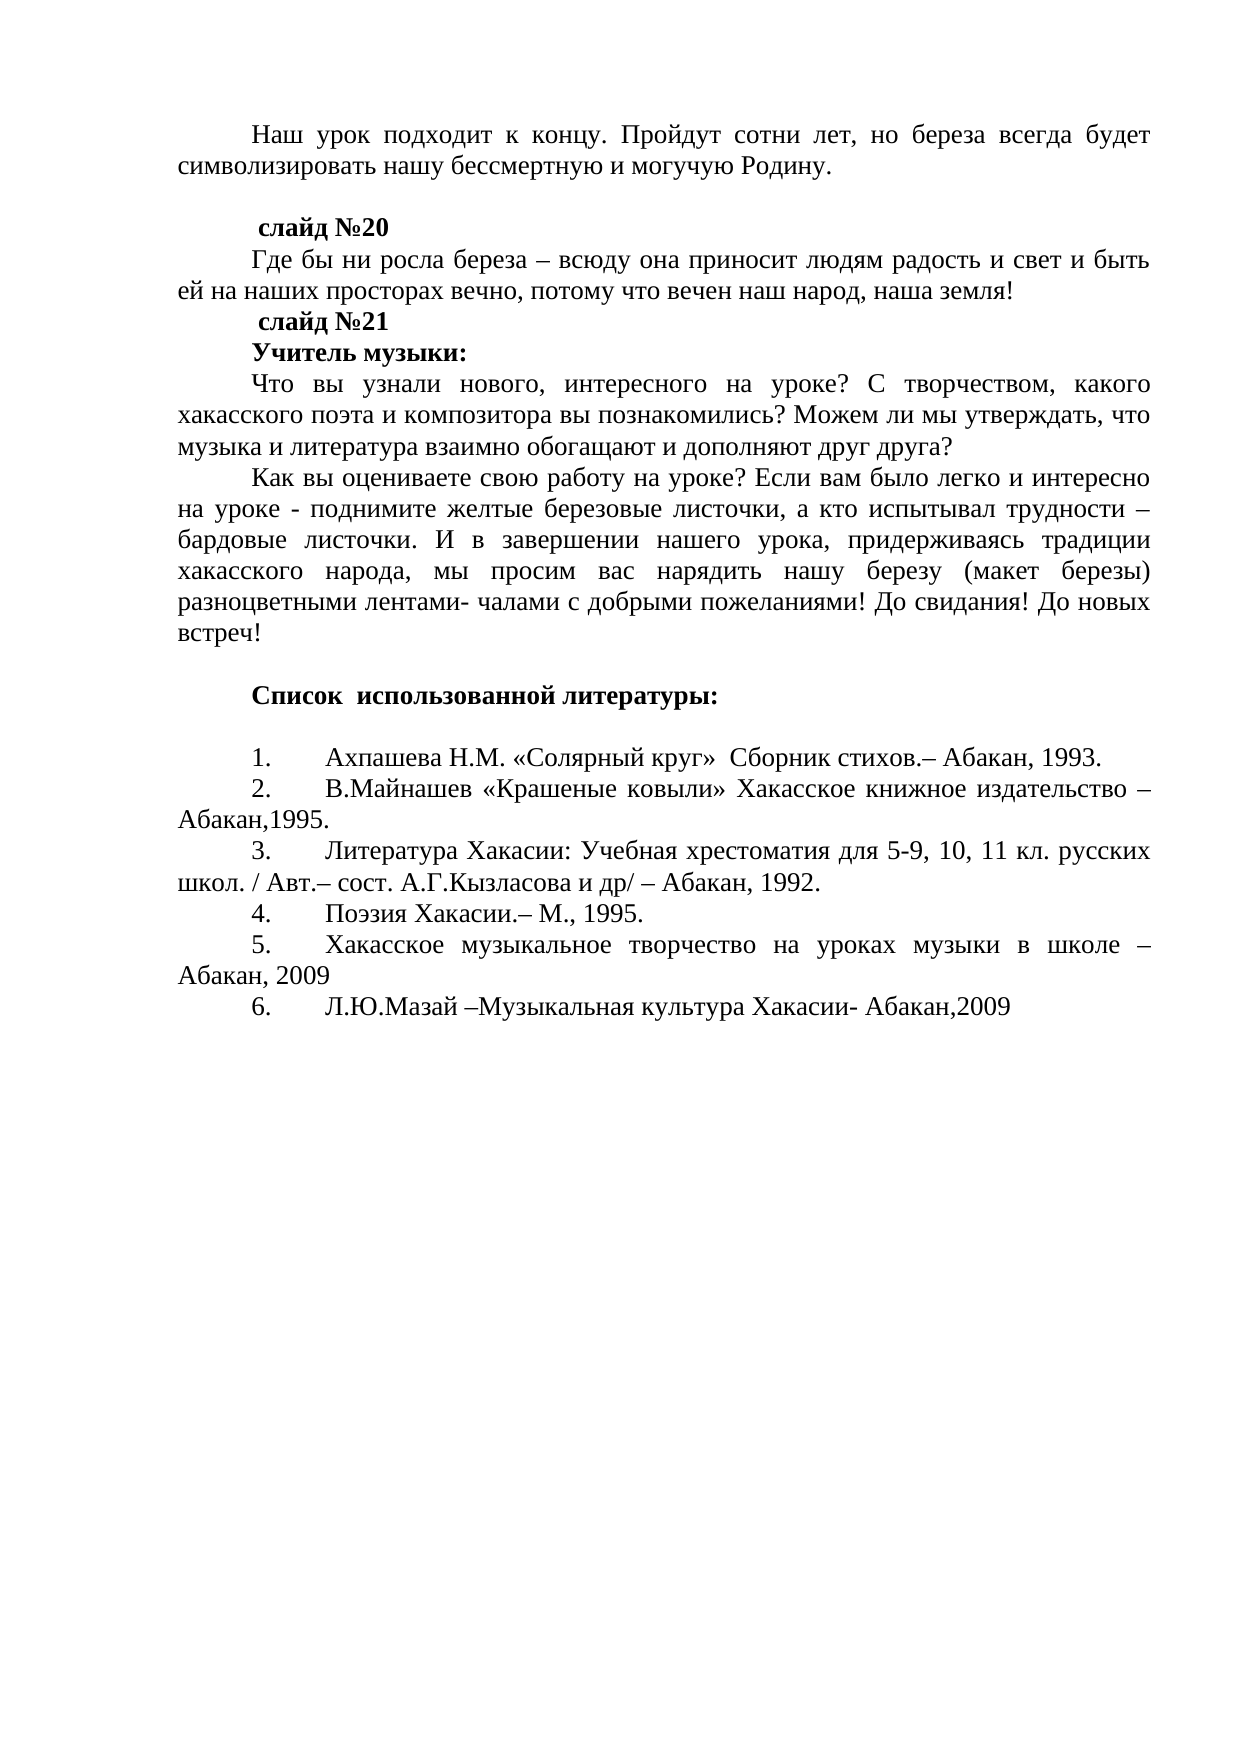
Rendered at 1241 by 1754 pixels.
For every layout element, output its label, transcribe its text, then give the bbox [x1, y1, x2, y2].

text Где бы ни росла береза – всюду она приносит людям радость и свет и быть ей на наших просторах вечно, потому что вечен наш народ, наша земля! [177, 243, 1152, 305]
text Наш урок подходит к концу. Пройдут сотни лет, но береза всегда будет символизировать нашу бессмертную и могучую Родину. [177, 118, 1152, 180]
list Хакасское музыкальное творчество на уроках музыки в школе –Абакан, 2009 [177, 928, 1152, 990]
text слайд №20 [177, 212, 1152, 243]
text Что вы узнали нового, интересного на уроке? С творчеством, какого хакасского поэта и композитора вы познакомились? Можем ли мы утверждать, что музыка и литература взаимно обогащают и дополняют друг друга? [177, 367, 1152, 461]
list Литература Хакасии: Учебная хрестоматия для 5-9, 10, 11 кл. русских школ. / Авт.– сост. А.Г.Кызласова и др/ – Абакан, 1992. [177, 834, 1152, 897]
text Как вы оцениваете свою работу на уроке? Если вам было легко и интересно на уроке - поднимите желтые березовые листочки, а кто испытывал трудности – бардовые листочки. И в завершении нашего урока, придерживаясь традиции хакасского народа, мы просим вас нарядить нашу березу (макет березы) разноцветными лентами- чалами с добрыми пожеланиями! До свидания! До новых встреч! [177, 461, 1152, 648]
text слайд №21 [177, 305, 1152, 336]
text Список использованной литературы: [177, 679, 1152, 710]
list Ахпашева Н.М. «Солярный круг» Сборник стихов.– Абакан, 1993. [177, 741, 1152, 772]
text Учитель музыки: [177, 336, 1152, 367]
list Л.Ю.Мазай –Музыкальная культура Хакасии- Абакан,2009 [177, 990, 1152, 1021]
list В.Майнашев «Крашеные ковыли» Хакасское книжное издательство – Абакан,1995. [177, 772, 1152, 834]
list Поэзия Хакасии.– М., 1995. [177, 897, 1152, 928]
